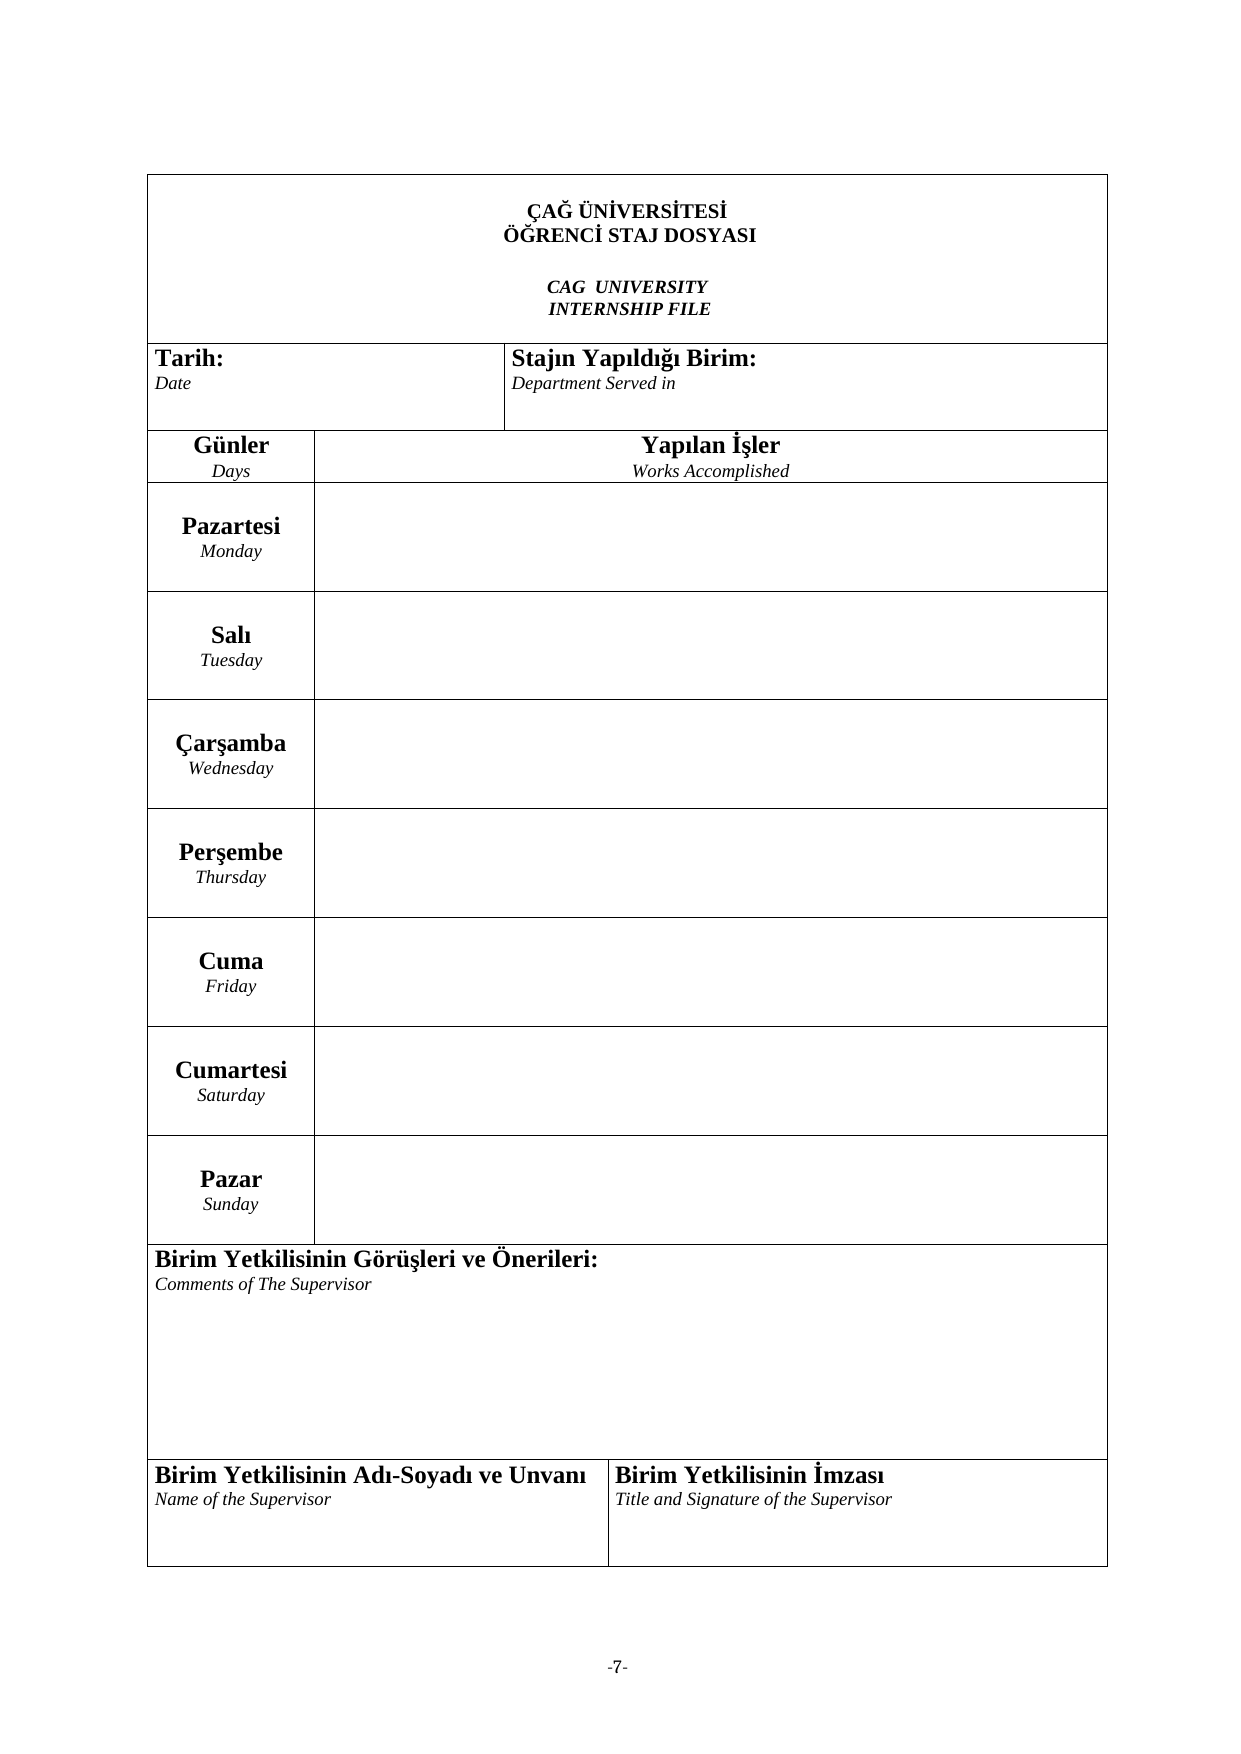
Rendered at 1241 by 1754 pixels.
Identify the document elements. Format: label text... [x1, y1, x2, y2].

table_cell [315, 1136, 1107, 1243]
table_cell Tarih: Date [148, 344, 504, 430]
table_header ÇAĞ ÜNİVERSİTESİ ÖĞRENCİ STAJ DOSYASI CAG UNIVERSITY INTERNSHIP FILE [148, 175, 1107, 342]
table_cell [315, 700, 1107, 808]
table_cell [315, 483, 1107, 591]
table_cell Yapılan İşler Works Accomplished [315, 431, 1107, 482]
table_cell Perşembe Thursday [148, 809, 314, 917]
table_cell [315, 592, 1107, 699]
table_cell Pazar Sunday [148, 1136, 314, 1243]
table_cell Birim Yetkilisinin Görüşleri ve Önerileri: Comments of The Supervisor [148, 1245, 1107, 1459]
table_cell Pazartesi Monday [148, 483, 314, 591]
table_cell Birim Yetkilisinin Adı-Soyadı ve Unvanı Name of the Supervisor [148, 1460, 608, 1566]
table_cell Birim Yetkilisinin İmzası Title and Signature of the Supervisor [609, 1460, 1107, 1566]
table_cell Salı Tuesday [148, 592, 314, 699]
table_cell [315, 1027, 1107, 1134]
table_cell Çarşamba Wednesday [148, 700, 314, 808]
table_cell Günler Days [148, 431, 314, 482]
table_cell [315, 809, 1107, 917]
table_cell Stajın Yapıldığı Birim: Department Served in [505, 344, 1107, 430]
table_cell [315, 918, 1107, 1026]
table_cell Cumartesi Saturday [148, 1027, 314, 1134]
table_cell Cuma Friday [148, 918, 314, 1026]
